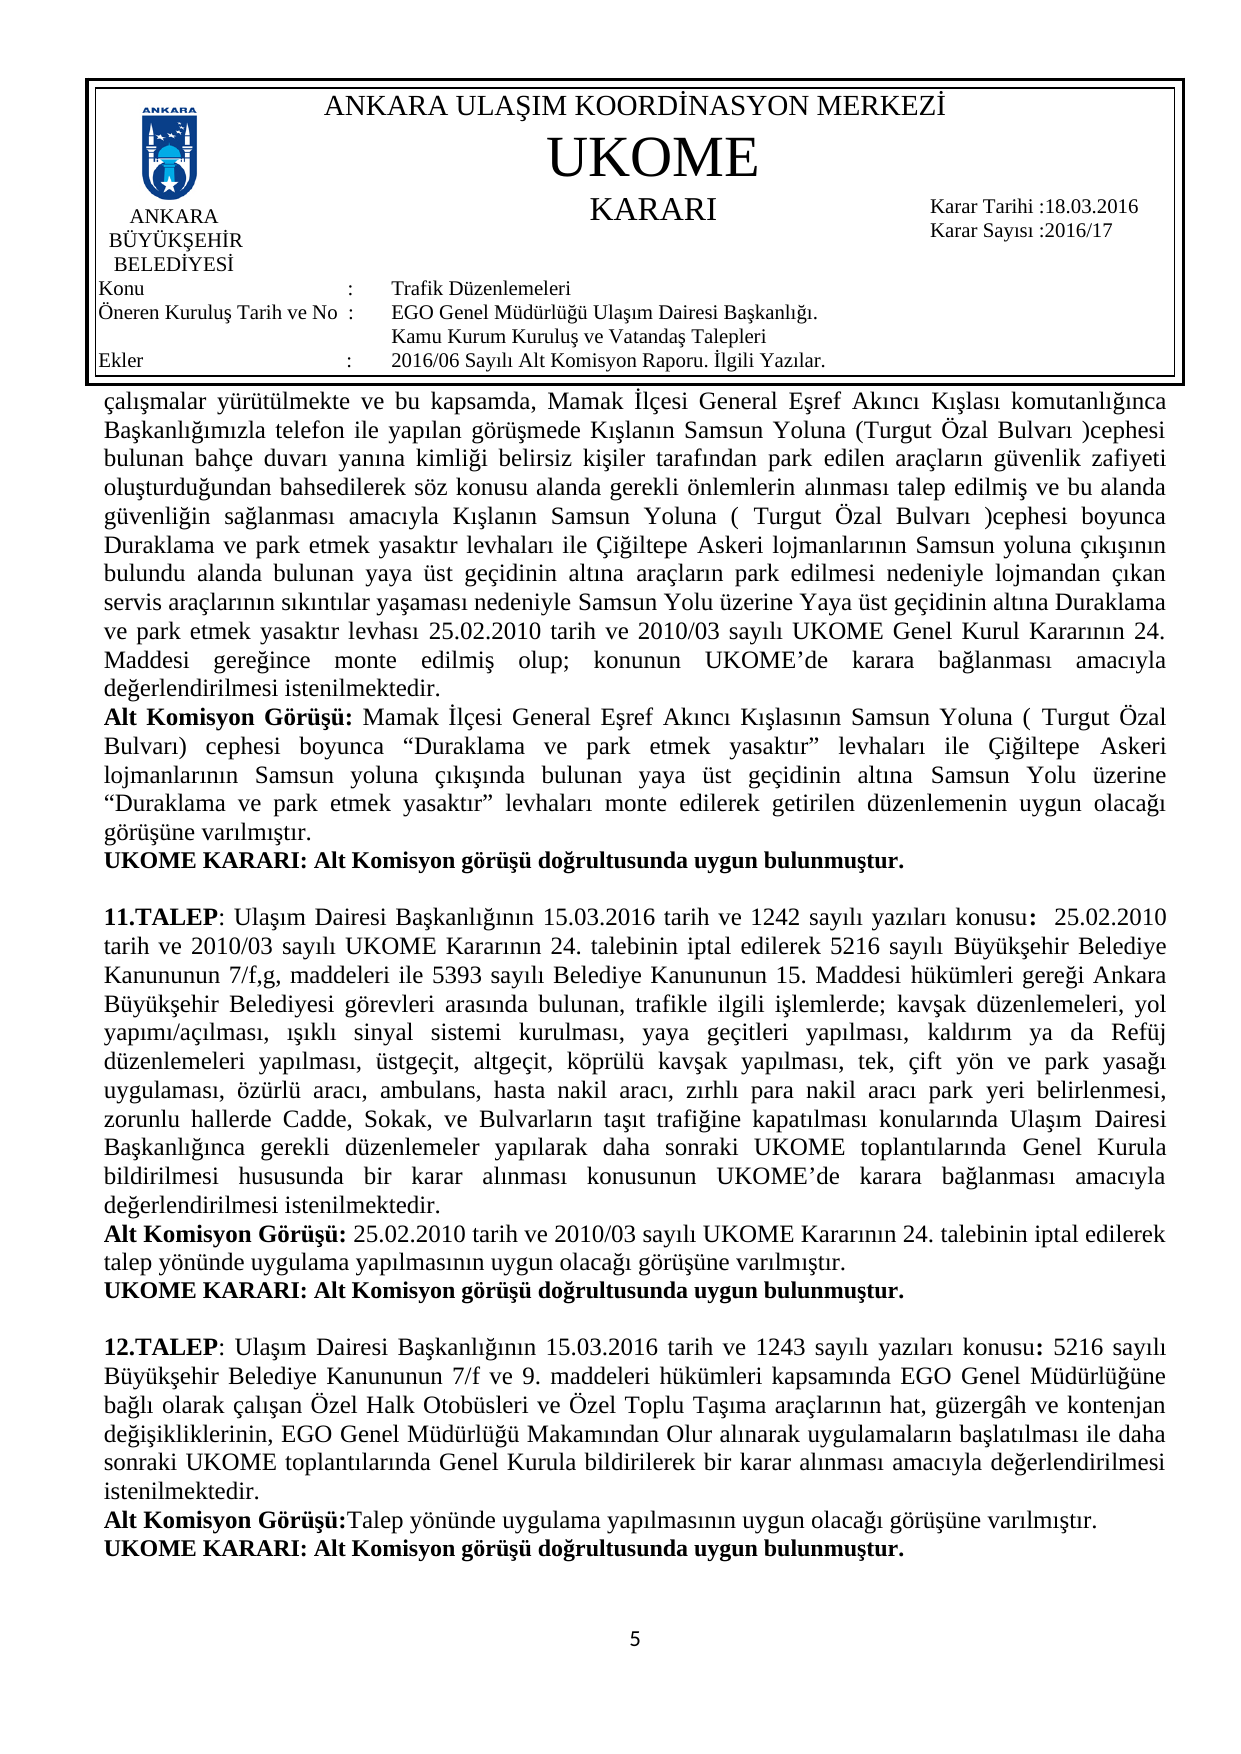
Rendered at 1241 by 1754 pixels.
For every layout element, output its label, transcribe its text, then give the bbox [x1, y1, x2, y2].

text Alt Komisyon Görüşü: 25.02.2010 tarih ve 2010/03 sayılı UKOME Kararının 24. talebinin iptal edilerek talep yönünde uygulama yapılmasının uygun olacağı görüşüne varılmıştır. [103, 1219, 1167, 1276]
text 12.TALEP: Ulaşım Dairesi Başkanlığının 15.03.2016 tarih ve 1243 sayılı yazıları konusu: 5216 sayılı Büyükşehir Belediye Kanununun 7/f ve 9. maddeleri hükümleri kapsamında EGO Genel Müdürlüğüne bağlı olarak çalışan Özel Halk Otobüsleri ve Özel Toplu Taşıma araçlarının hat, güzergâh ve kontenjan değişikliklerinin, EGO Genel Müdürlüğü Makamından Olur alınarak uygulamaların başlatılması ile daha sonraki UKOME toplantılarında Genel Kurula bildirilerek bir karar alınması amacıyla değerlendirilmesi istenilmektedir. [103, 1332, 1167, 1505]
text 11.TALEP: Ulaşım Dairesi Başkanlığının 15.03.2016 tarih ve 1242 sayılı yazıları konusu: 25.02.2010 tarih ve 2010/03 sayılı UKOME Kararının 24. talebinin iptal edilerek 5216 sayılı Büyükşehir Belediye Kanununun 7/f,g, maddeleri ile 5393 sayılı Belediye Kanununun 15. Maddesi hükümleri gereği Ankara Büyükşehir Belediyesi görevleri arasında bulunan, trafikle ilgili işlemlerde; kavşak düzenlemeleri, yol yapımı/açılması, ışıklı sinyal sistemi kurulması, yaya geçitleri yapılması, kaldırım ya da Refüj düzenlemeleri yapılması, üstgeçit, altgeçit, köprülü kavşak yapılması, tek, çift yön ve park yasağı uygulaması, özürlü aracı, ambulans, hasta nakil aracı, zırhlı para nakil aracı park yeri belirlenmesi, zorunlu hallerde Cadde, Sokak, ve Bulvarların taşıt trafiğine kapatılması konularında Ulaşım Dairesi Başkanlığınca gerekli düzenlemeler yapılarak daha sonraki UKOME toplantılarında Genel Kurula bildirilmesi hususunda bir karar alınması konusunun UKOME’de karara bağlanması amacıyla değerlendirilmesi istenilmektedir. [103, 902, 1167, 1219]
picture [133, 103, 205, 204]
text Alt Komisyon Görüşü:Talep yönünde uygulama yapılmasının uygun olacağı görüşüne varılmıştır. [103, 1505, 1167, 1534]
text UKOME KARARI: Alt Komisyon görüşü doğrultusunda uygun bulunmuştur. [103, 1276, 1167, 1304]
text Alt Komisyon Görüşü: Mamak İlçesi General Eşref Akıncı Kışlasının Samsun Yoluna ( Turgut Özal Bulvarı) cephesi boyunca “Duraklama ve park etmek yasaktır” levhaları ile Çiğiltepe Askeri lojmanlarının Samsun yoluna çıkışında bulunan yaya üst geçidinin altına Samsun Yolu üzerine “Duraklama ve park etmek yasaktır” levhaları monte edilerek getirilen düzenlemenin uygun olacağı görüşüne varılmıştır. [103, 702, 1167, 846]
text UKOME KARARI: Alt Komisyon görüşü doğrultusunda uygun bulunmuştur. [103, 846, 1167, 874]
text UKOME KARARI: Alt Komisyon görüşü doğrultusunda uygun bulunmuştur. [103, 1534, 1167, 1561]
